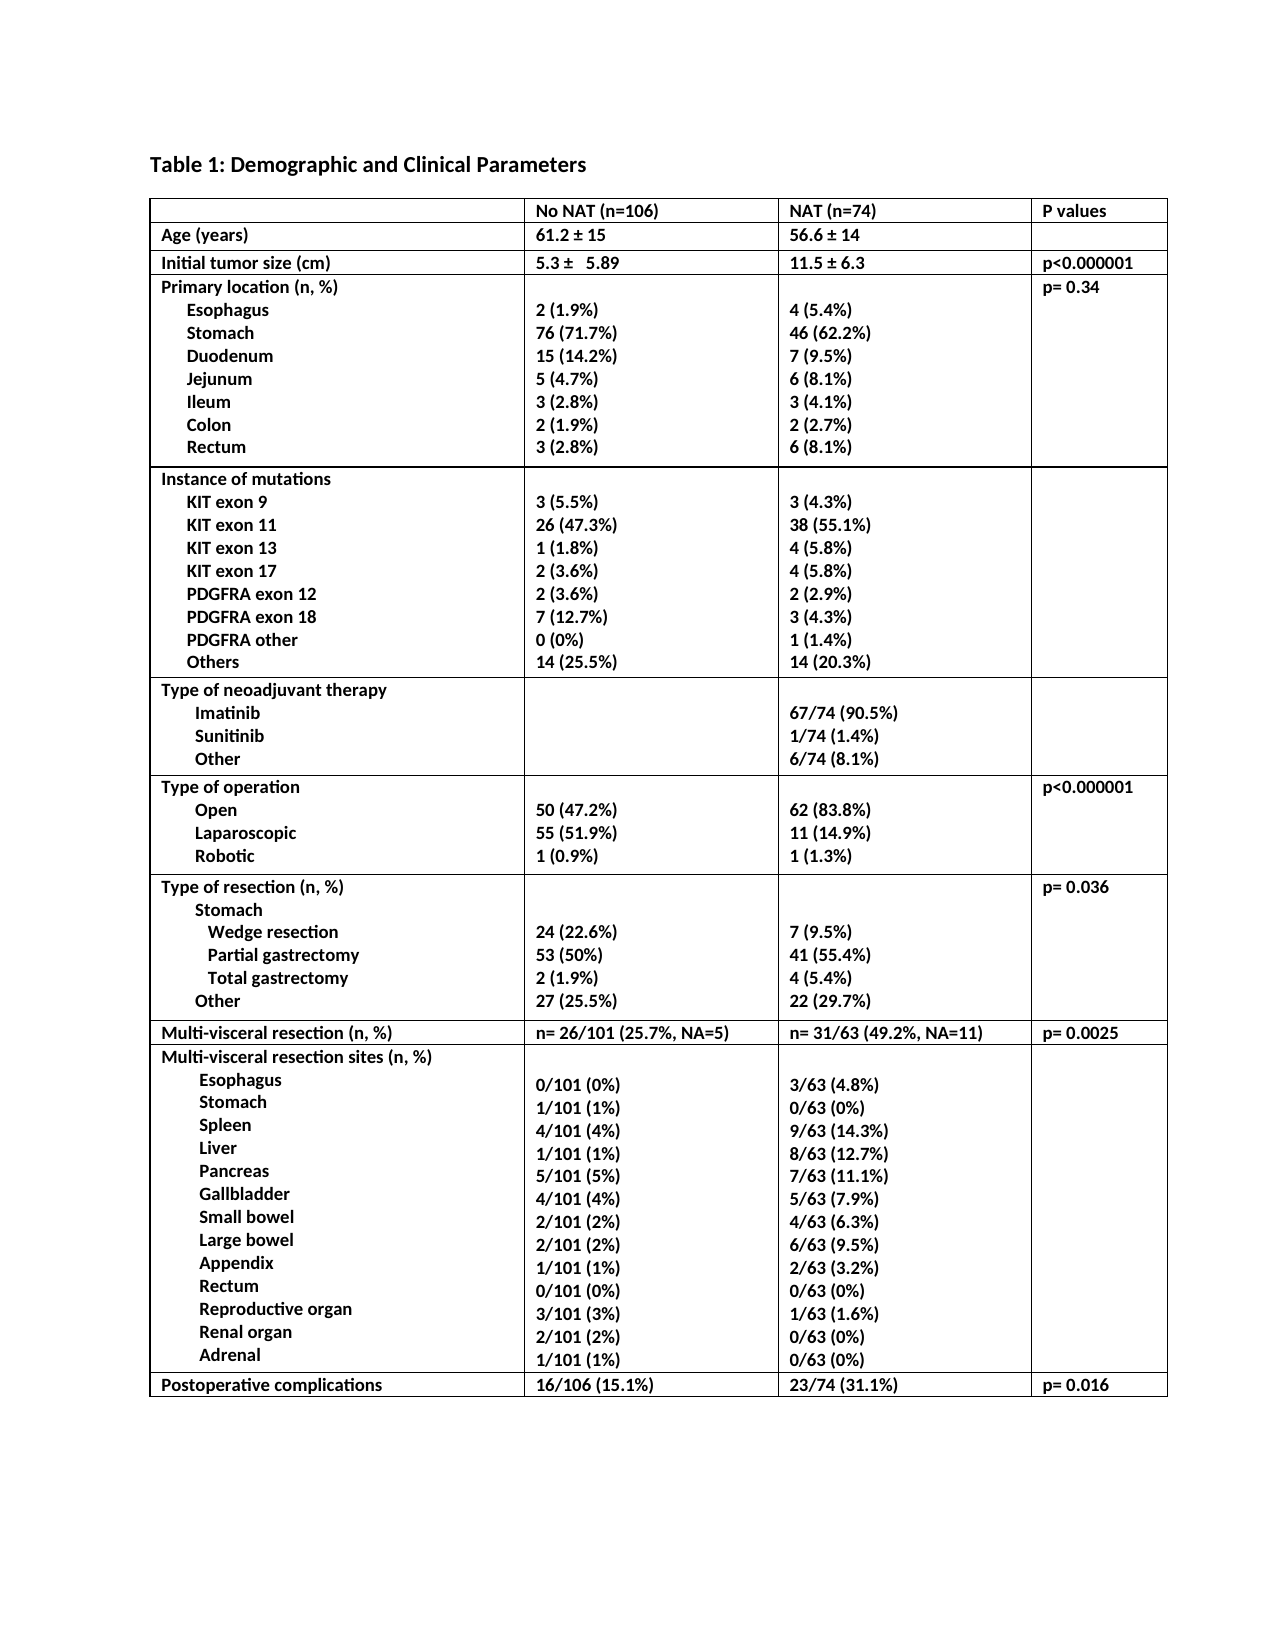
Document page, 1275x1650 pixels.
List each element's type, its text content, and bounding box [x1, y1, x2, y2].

table_header [151, 199, 524, 222]
table_cell 56.6 ± 14 [779, 223, 1031, 250]
table_cell p= 0.036 [1032, 875, 1167, 1020]
table_cell 2 (1.9%) 76 (71.7%) 15 (14.2%) 5 (4.7%) 3 (2.8%) 2 (1.9%) 3 (2.8%) [525, 275, 778, 466]
table_cell Type of operation Open Laparoscopic Robotic [151, 776, 524, 874]
table_cell Primary location (n, %) Esophagus Stomach Duodenum Jejunum Ileum Colon Rectum [151, 275, 524, 466]
table_cell [1032, 223, 1167, 250]
table_cell [1032, 678, 1167, 774]
table_cell 50 (47.2%) 55 (51.9%) 1 (0.9%) [525, 776, 778, 874]
table_cell 23/74 (31.1%) [779, 1373, 1031, 1396]
table_cell Postoperative complications [151, 1373, 524, 1396]
table_cell Type of resection (n, %) Stomach Wedge resection Partial gastrectomy Total gastrectomy Other [151, 875, 524, 1020]
table_cell 3 (4.3%) 38 (55.1%) 4 (5.8%) 4 (5.8%) 2 (2.9%) 3 (4.3%) 1 (1.4%) 14 (20.3%) [779, 468, 1031, 677]
table_cell p<0.000001 [1032, 251, 1167, 274]
table_cell Multi-visceral resection sites (n, %) Esophagus Stomach Spleen Liver Pancreas Gallbladder Small bowel Large bowel Appendix Rectum Reproductive organ Renal organ Adrenal [151, 1045, 524, 1372]
table_header P values [1032, 199, 1167, 222]
table_cell 62 (83.8%) 11 (14.9%) 1 (1.3%) [779, 776, 1031, 874]
table_cell Multi-visceral resection (n, %) [151, 1021, 524, 1044]
table_cell 3 (5.5%) 26 (47.3%) 1 (1.8%) 2 (3.6%) 2 (3.6%) 7 (12.7%) 0 (0%) 14 (25.5%) [525, 468, 778, 677]
table_header NAT (n=74) [779, 199, 1031, 222]
table_cell p= 0.0025 [1032, 1021, 1167, 1044]
table_cell 0/101 (0%) 1/101 (1%) 4/101 (4%) 1/101 (1%) 5/101 (5%) 4/101 (4%) 2/101 (2%) 2/101 (2%) 1/101 (1%) 0/101 (0%) 3/101 (3%) 2/101 (2%) 1/101 (1%) [525, 1045, 778, 1372]
table_cell n= 26/101 (25.7%, NA=5) [525, 1021, 778, 1044]
table_cell Age (years) [151, 223, 524, 250]
text Table 1: Demographic and Clinical Parameters [150, 150, 1125, 178]
table_cell p= 0.34 [1032, 275, 1167, 466]
table_cell 61.2 ± 15 [525, 223, 778, 250]
table_cell Instance of mutations KIT exon 9 KIT exon 11 KIT exon 13 KIT exon 17 PDGFRA exon 12 PDGFRA exon 18 PDGFRA other Others [151, 468, 524, 677]
table_cell Initial tumor size (cm) [151, 251, 524, 274]
table_cell 4 (5.4%) 46 (62.2%) 7 (9.5%) 6 (8.1%) 3 (4.1%) 2 (2.7%) 6 (8.1%) [779, 275, 1031, 466]
table_cell [1032, 468, 1167, 677]
table_header No NAT (n=106) [525, 199, 778, 222]
table_cell [525, 678, 778, 774]
table_cell Type of neoadjuvant therapy Imatinib Sunitinib Other [151, 678, 524, 774]
table_cell p= 0.016 [1032, 1373, 1167, 1396]
table_cell 3/63 (4.8%) 0/63 (0%) 9/63 (14.3%) 8/63 (12.7%) 7/63 (11.1%) 5/63 (7.9%) 4/63 (6.3%) 6/63 (9.5%) 2/63 (3.2%) 0/63 (0%) 1/63 (1.6%) 0/63 (0%) 0/63 (0%) [779, 1045, 1031, 1372]
table_cell 5.3 ± 5.89 [525, 251, 778, 274]
table_cell [1032, 1045, 1167, 1372]
table_cell 67/74 (90.5%) 1/74 (1.4%) 6/74 (8.1%) [779, 678, 1031, 774]
table_cell 7 (9.5%) 41 (55.4%) 4 (5.4%) 22 (29.7%) [779, 875, 1031, 1020]
table_cell 11.5 ± 6.3 [779, 251, 1031, 274]
table_cell 16/106 (15.1%) [525, 1373, 778, 1396]
table_cell 24 (22.6%) 53 (50%) 2 (1.9%) 27 (25.5%) [525, 875, 778, 1020]
table_cell p<0.000001 [1032, 776, 1167, 874]
table_cell n= 31/63 (49.2%, NA=11) [779, 1021, 1031, 1044]
